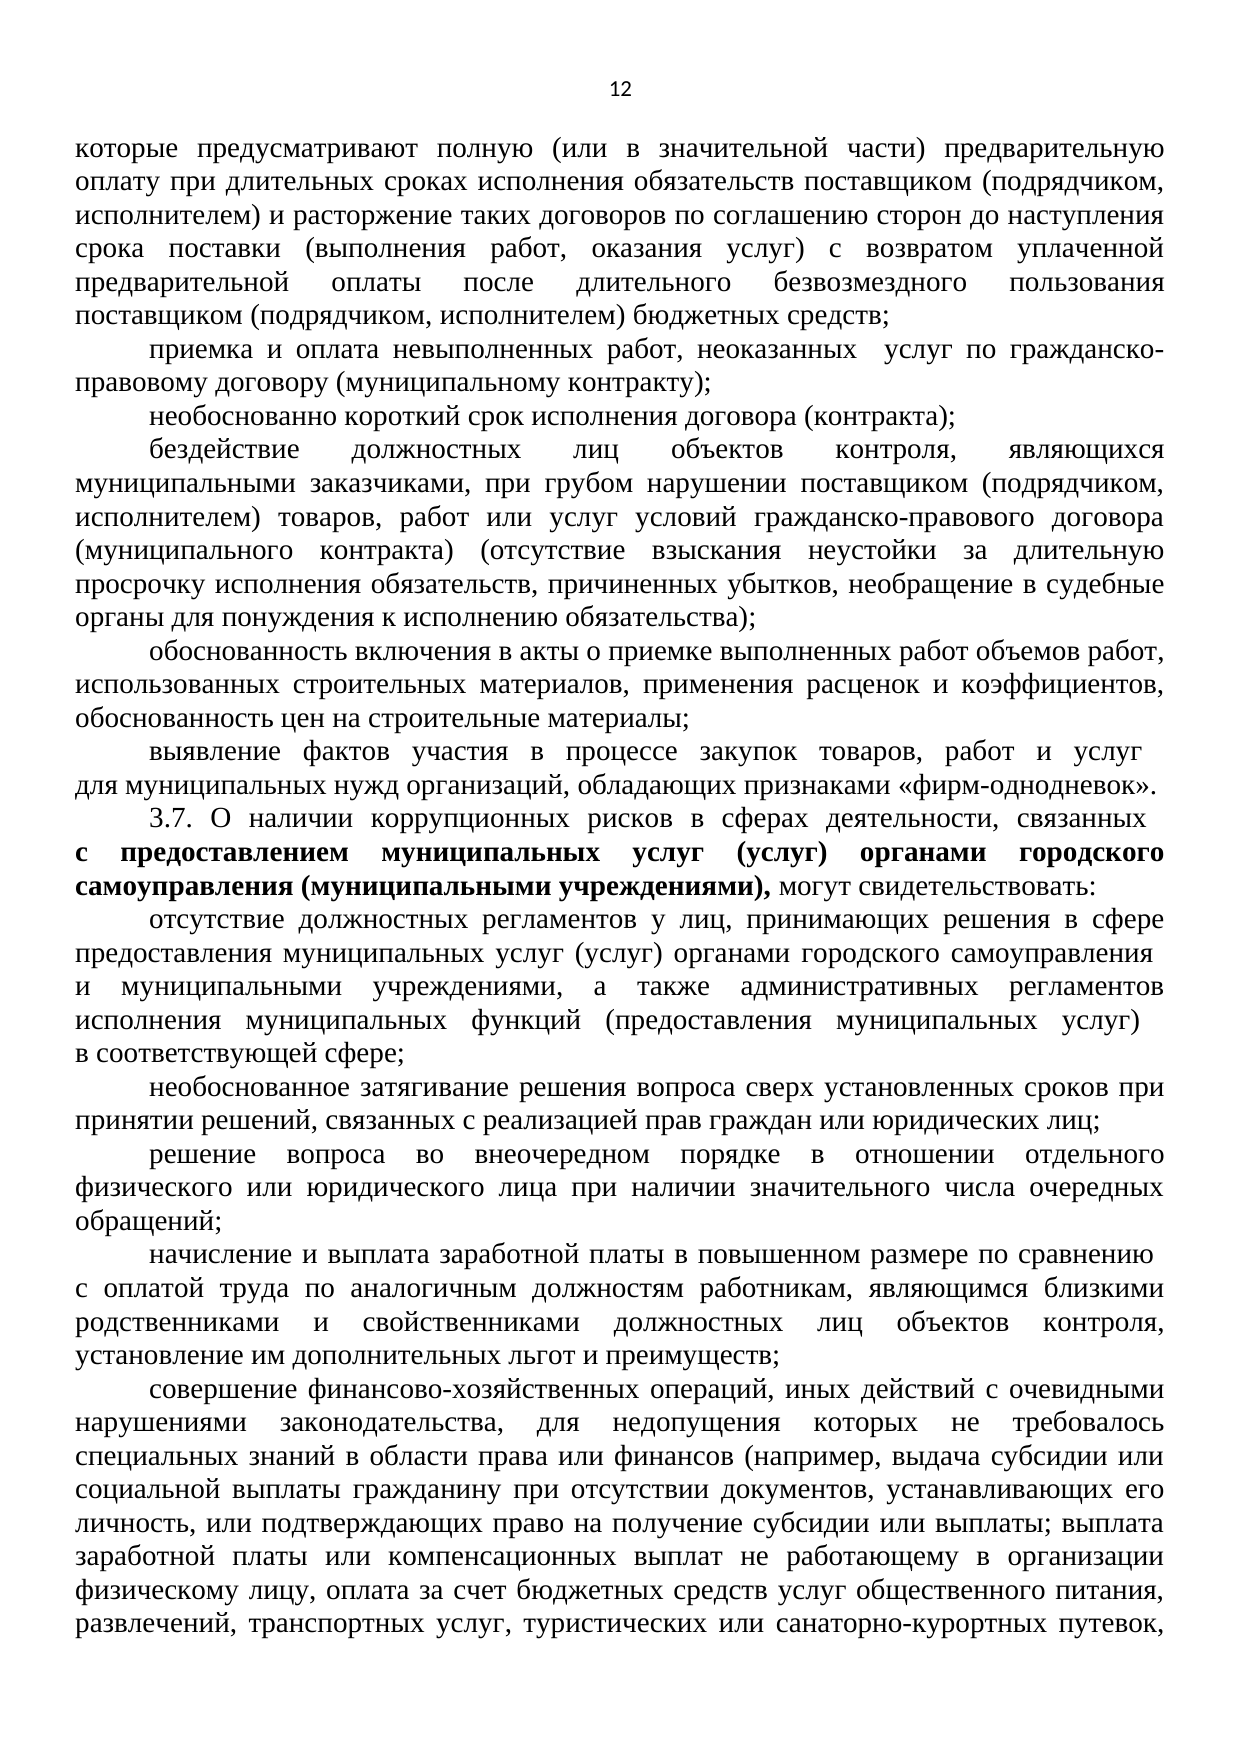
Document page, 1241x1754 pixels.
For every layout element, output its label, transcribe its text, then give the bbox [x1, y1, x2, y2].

text приемка и оплата невыполненных работ, неоказанных услуг по гражданско-правовому договору (муниципальному контракту); [75, 331, 1165, 398]
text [75, 130, 1165, 331]
text необоснованное затягивание решения вопроса сверх установленных сроков при принятии решений, связанных с реализацией прав граждан или юридических лиц; [75, 1069, 1165, 1136]
text бездействие должностных лиц объектов контроля, являющихся муниципальными заказчиками, при грубом нарушении поставщиком (подрядчиком, исполнителем) товаров, работ или услуг условий гражданско-правового договора (муниципального контракта) (отсутствие взыскания неустойки за длительную просрочку исполнения обязательств, причиненных убытков, необращение в судебные органы для понуждения к исполнению обязательства); [75, 432, 1165, 633]
text обоснованность включения в акты о приемке выполненных работ объемов работ, использованных строительных материалов, применения расценок и коэффициентов, обоснованность цен на строительные материалы; [75, 633, 1165, 733]
text необоснованно короткий срок исполнения договора (контракта); [75, 398, 1165, 432]
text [75, 1371, 1165, 1639]
text решение вопроса во внеочередном порядке в отношении отдельного физического или юридического лица при наличии значительного числа очередных обращений; [75, 1136, 1165, 1237]
text отсутствие должностных регламентов у лиц, принимающих решения в сфере предоставления муниципальных услуг (услуг) органами городского самоуправления и муниципальными учреждениями, а также административных регламентов исполнения муниципальных функций (предоставления муниципальных услуг) в соответствующей сфере; [75, 901, 1165, 1069]
text выявление фактов участия в процессе закупок товаров, работ и услуг для муниципальных нужд организаций, обладающих признаками «фирм-однодневок». [75, 733, 1165, 801]
text 3.7. О наличии коррупционных рисков в сферах деятельности, связанных с предоставлением муниципальных услуг (услуг) органами городского самоуправления (муниципальными учреждениями), могут свидетельствовать: [75, 801, 1165, 901]
text начисление и выплата заработной платы в повышенном размере по сравнению с оплатой труда по аналогичным должностям работникам, являющимся близкими родственниками и свойственниками должностных лиц объектов контроля, установление им дополнительных льгот и преимуществ; [75, 1237, 1165, 1371]
